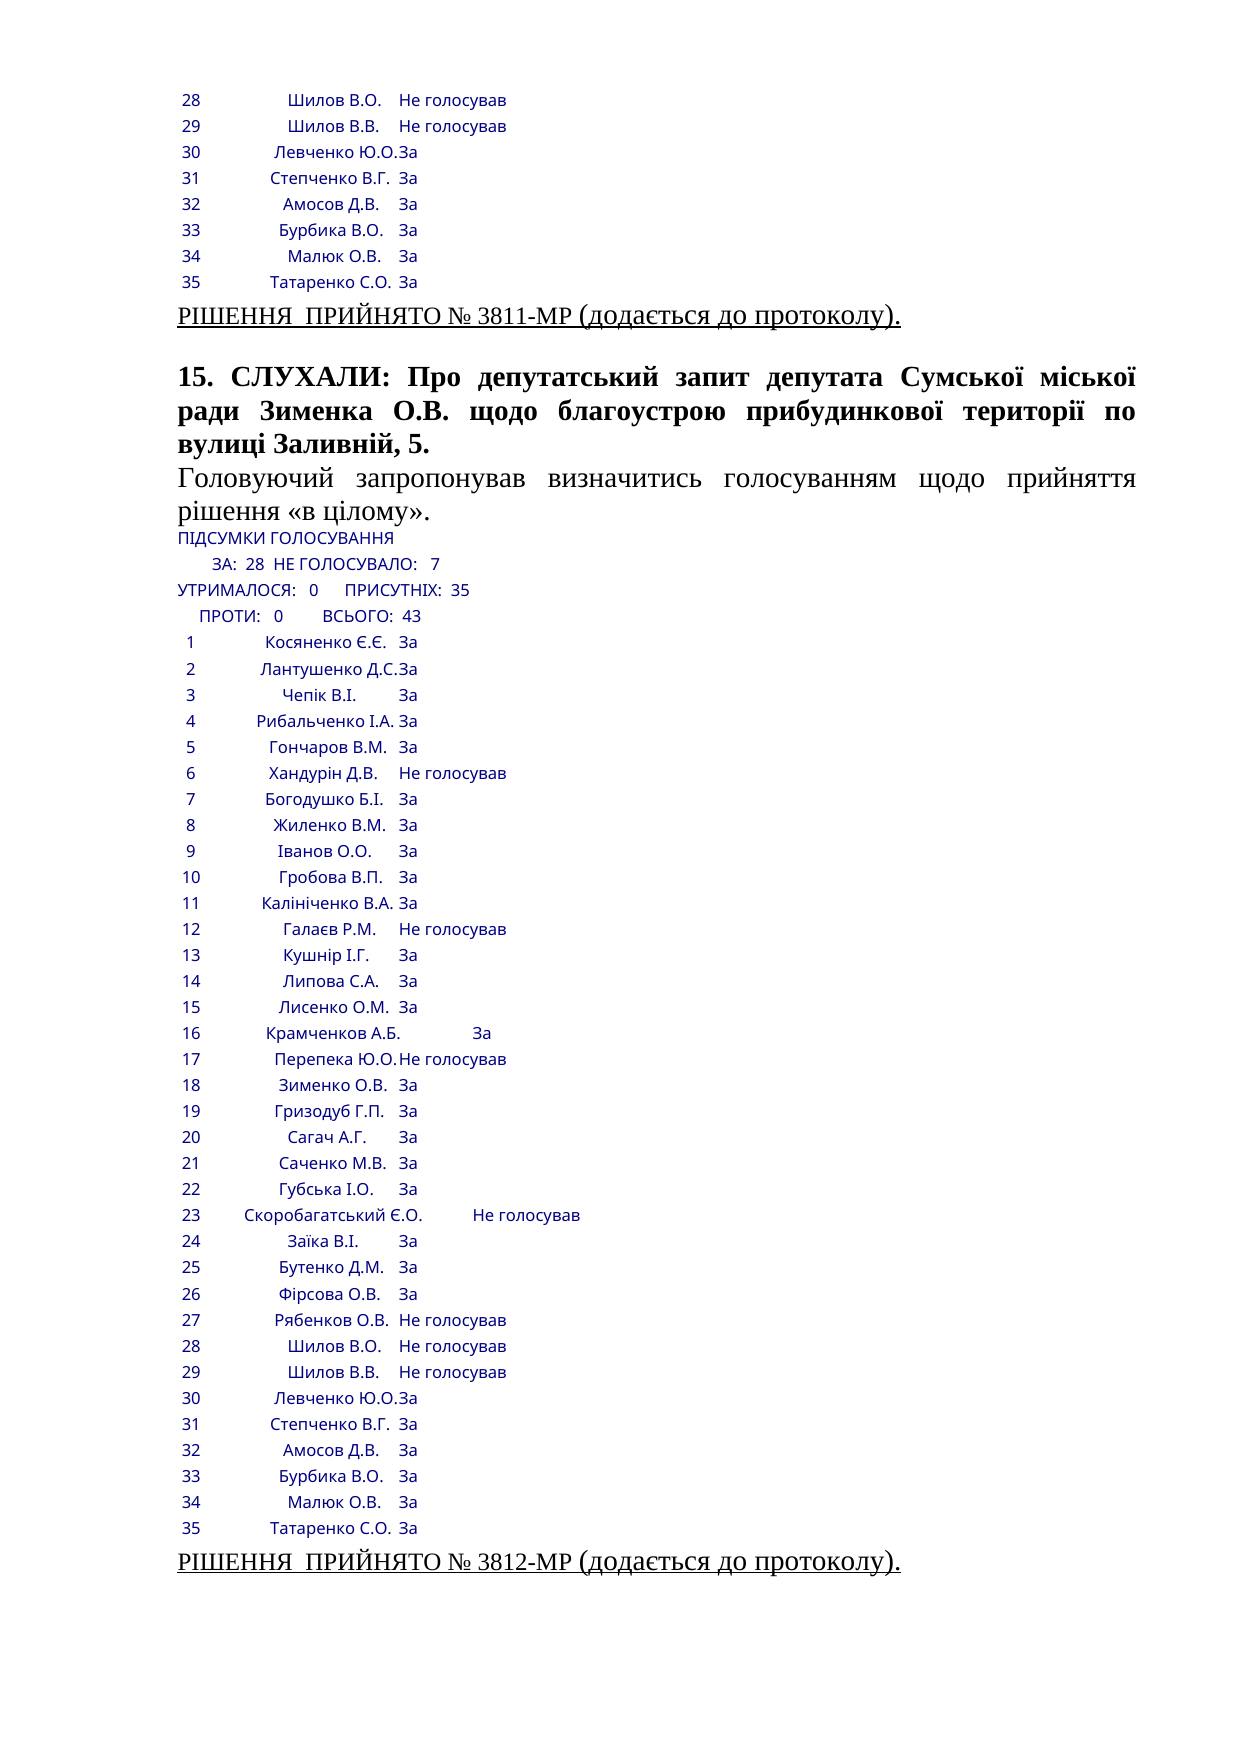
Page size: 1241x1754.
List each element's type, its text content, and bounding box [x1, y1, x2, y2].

text УТРИМАЛОСЯ: 0 ПРИСУТНІХ: 35 [177, 579, 1137, 602]
text 35 Татаренко С.О. За [177, 271, 1137, 294]
text 28 Шилов В.О. Не голосував [177, 1334, 1137, 1357]
text 6 Хандурін Д.В. Не голосував [177, 761, 1137, 784]
text 31 Степченко В.Г. За [177, 1412, 1137, 1435]
text 2 Лантушенко Д.С. За [177, 657, 1137, 680]
text 28 Шилов В.О. Не голосував [177, 89, 1137, 111]
text 9 Іванов О.О. За [177, 839, 1137, 862]
text 32 Амосов Д.В. За [177, 1438, 1137, 1461]
text 19 Гризодуб Г.П. За [177, 1100, 1137, 1123]
text Головуючий запропонував визначитись голосуванням щодо прийняття рішення «в цілому». [177, 460, 1137, 527]
text 22 Губська І.О. За [177, 1178, 1137, 1201]
text 33 Бурбика В.О. За [177, 219, 1137, 242]
text 13 Кушнір І.Г. За [177, 944, 1137, 966]
text ПІДСУМКИ ГОЛОСУВАННЯ [177, 527, 1137, 550]
text 30 Левченко Ю.О. За [177, 141, 1137, 163]
text РІШЕННЯ ПРИЙНЯТО № 3811-МР (додається до протоколу). [177, 297, 1137, 331]
text ПРОТИ: 0 ВСЬОГО: 43 [177, 605, 1137, 628]
text 24 Заїка В.І. За [177, 1230, 1137, 1253]
text 23 Скоробагатський Є.О. Не голосував [177, 1204, 1137, 1227]
text 21 Саченко М.В. За [177, 1152, 1137, 1175]
text 29 Шилов В.В. Не голосував [177, 1360, 1137, 1383]
text 3 Чепік В.І. За [177, 683, 1137, 706]
text 12 Галаєв Р.М. Не голосував [177, 918, 1137, 940]
text 4 Рибальченко І.А. За [177, 709, 1137, 732]
text 30 Левченко Ю.О. За [177, 1386, 1137, 1409]
text 20 Сагач А.Г. За [177, 1126, 1137, 1149]
text 5 Гончаров В.М. За [177, 735, 1137, 758]
text 32 Амосов Д.В. За [177, 193, 1137, 216]
text 27 Рябенков О.В. Не голосував [177, 1308, 1137, 1331]
text РІШЕННЯ ПРИЙНЯТО № 3812-МР (додається до протоколу). [177, 1543, 1137, 1576]
text 7 Богодушко Б.І. За [177, 787, 1137, 810]
text 15 Лисенко О.М. За [177, 996, 1137, 1018]
text 25 Бутенко Д.М. За [177, 1256, 1137, 1279]
text 1 Косяненко Є.Є. За [177, 631, 1137, 654]
text ЗА: 28 НЕ ГОЛОСУВАЛО: 7 [177, 553, 1137, 576]
text 11 Калініченко В.А. За [177, 892, 1137, 914]
text 15. СЛУХАЛИ: Про депутатський запит депутата Сумської міської ради Зименка О.В. щодо благоустрою прибудинкової території по вулиці Заливній, 5. [177, 359, 1137, 460]
text 18 Зименко О.В. За [177, 1074, 1137, 1097]
text 31 Степченко В.Г. За [177, 167, 1137, 189]
text 26 Фірсова О.В. За [177, 1282, 1137, 1305]
text 17 Перепека Ю.О. Не голосував [177, 1048, 1137, 1071]
text 10 Гробова В.П. За [177, 866, 1137, 888]
text 34 Малюк О.В. За [177, 245, 1137, 268]
text 35 Татаренко С.О. За [177, 1517, 1137, 1539]
text 33 Бурбика В.О. За [177, 1464, 1137, 1487]
text 16 Крамченков А.Б. За [177, 1022, 1137, 1044]
text 34 Малюк О.В. За [177, 1491, 1137, 1513]
text 14 Липова С.А. За [177, 970, 1137, 992]
text 8 Жиленко В.М. За [177, 813, 1137, 836]
text 29 Шилов В.В. Не голосував [177, 115, 1137, 137]
